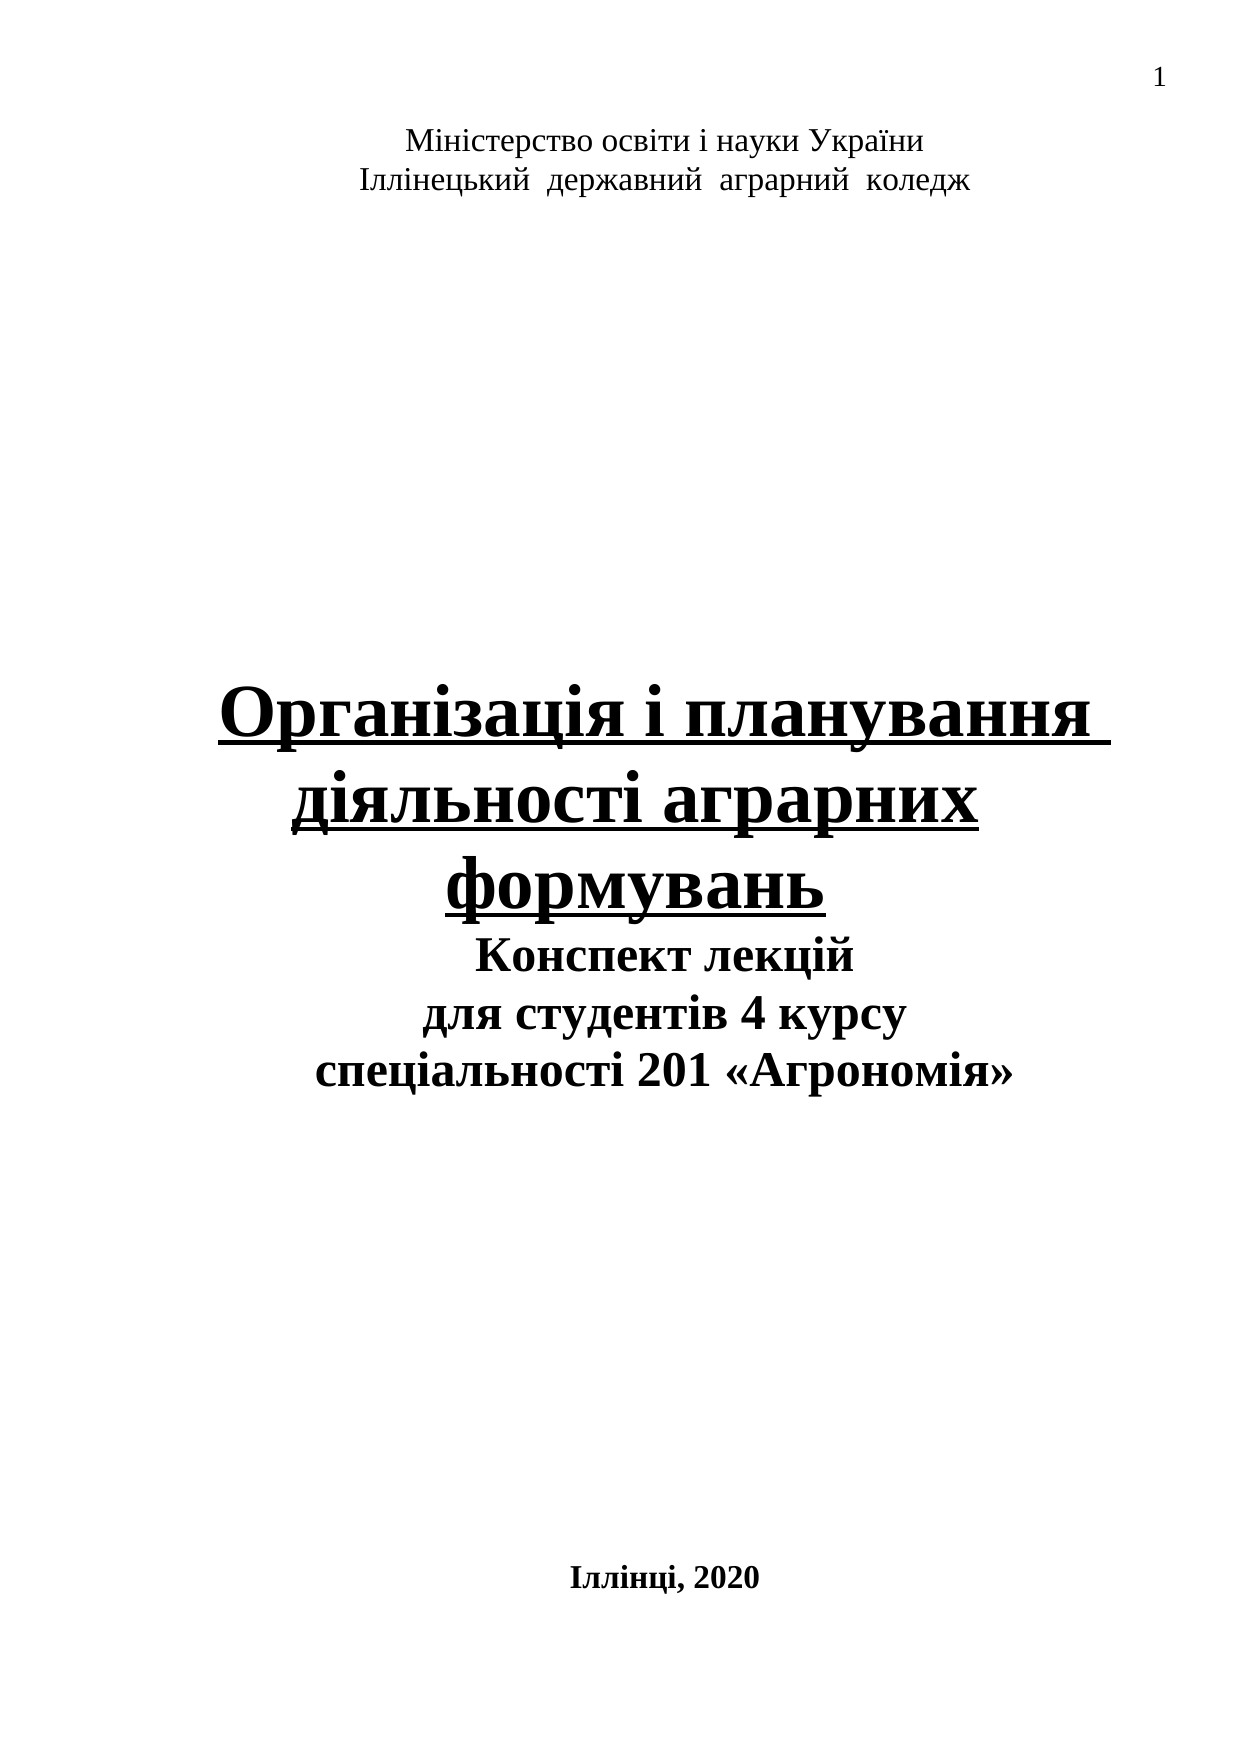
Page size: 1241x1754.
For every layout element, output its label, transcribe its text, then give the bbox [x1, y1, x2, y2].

text для студентів 4 курсу [103, 982, 1167, 1040]
text Іллінці, 2020 [103, 1557, 1167, 1596]
text Іллінецький державний аграрний коледж [103, 159, 1167, 197]
text спеціальності 201 «Агрономія» [103, 1040, 1167, 1097]
text Міністерство освіти і науки України [103, 121, 1167, 159]
text Конспект лекцій [103, 925, 1167, 982]
text Організація і планування діяльності аграрних формувань [103, 666, 1167, 925]
